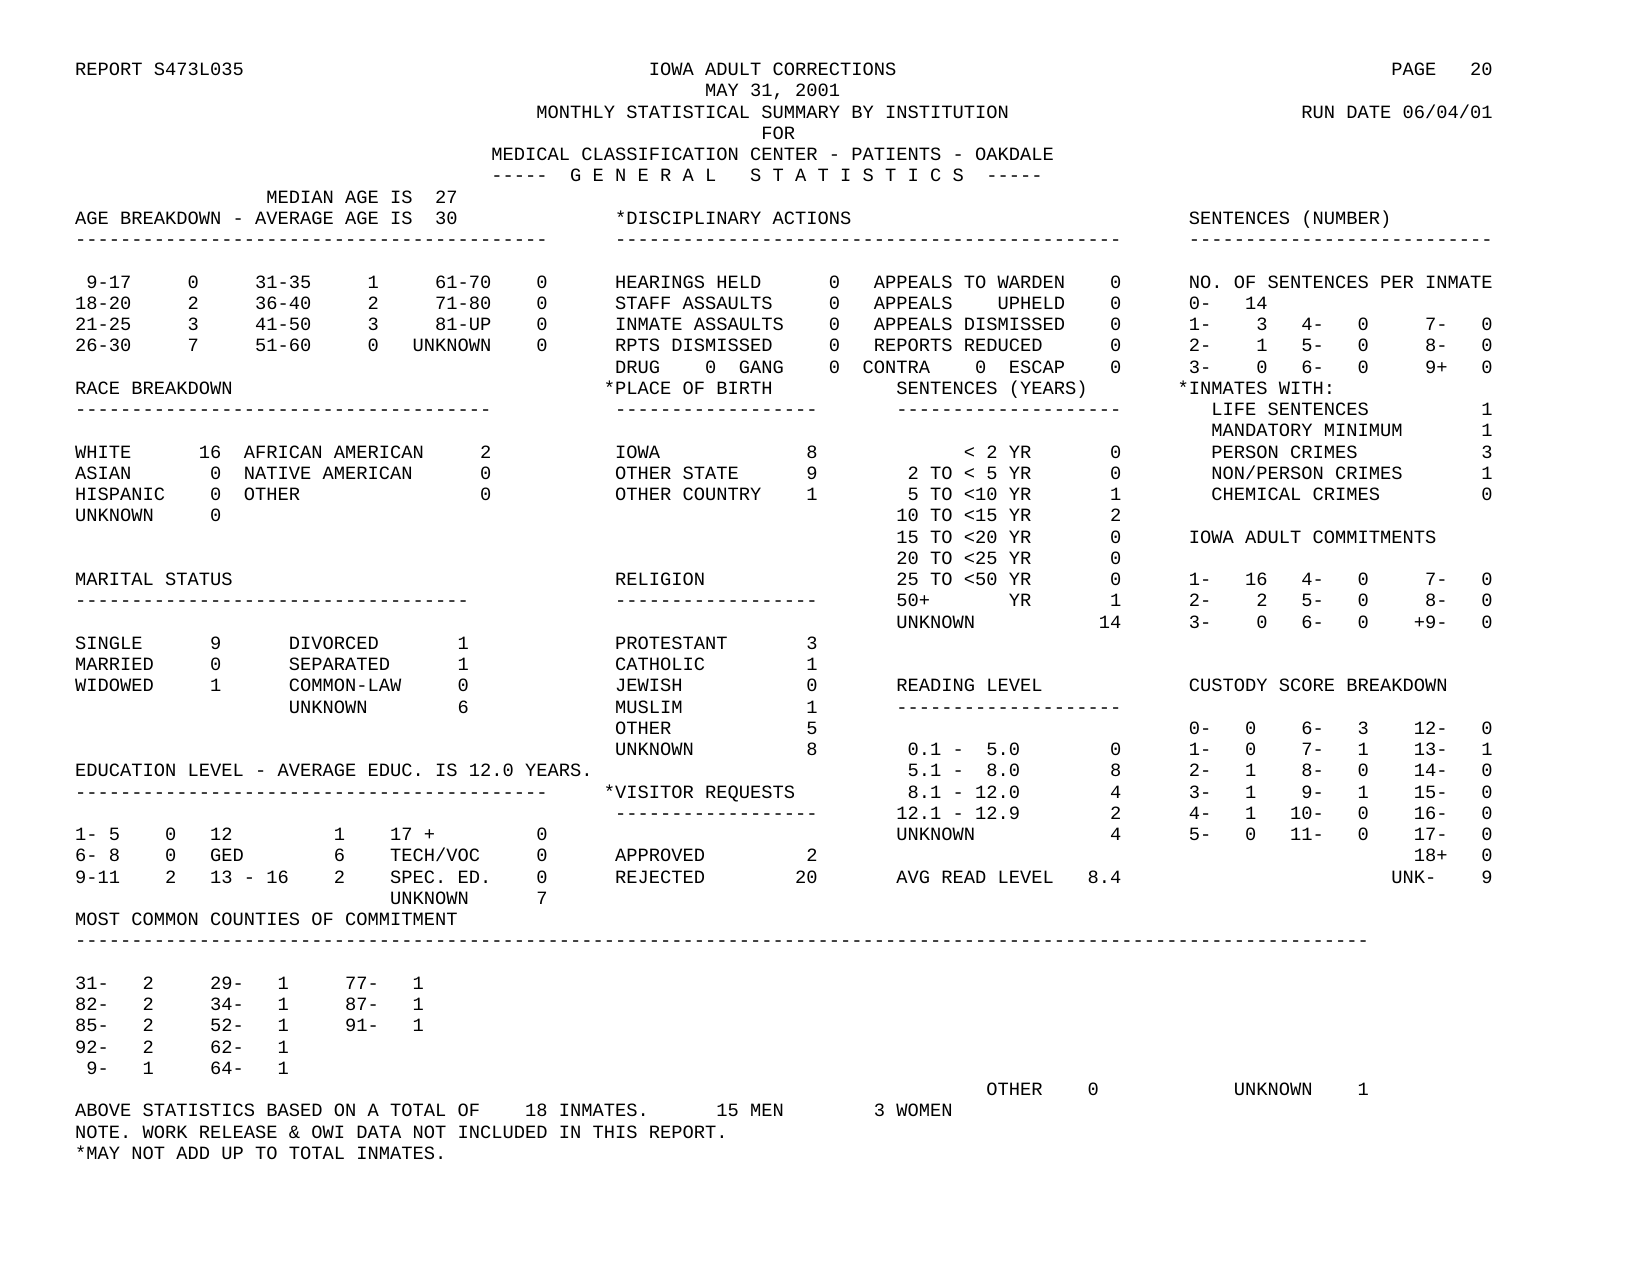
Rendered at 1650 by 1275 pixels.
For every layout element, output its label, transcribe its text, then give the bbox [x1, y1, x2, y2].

text EDUCATION LEVEL - AVERAGE EDUC. IS 12.0 YEARS. 5.1 - 8.0 8 2- 1 8- 0 14- 0 [75, 761, 1590, 782]
text MARITAL STATUS RELIGION 25 TO <50 YR 0 1- 16 4- 0 7- 0 [75, 570, 1590, 591]
text UNKNOWN 8 0.1 - 5.0 0 1- 0 7- 1 13- 1 [75, 740, 1590, 761]
text 9-11 2 13 - 16 2 SPEC. ED. 0 REJECTED 20 AVG READ LEVEL 8.4 UNK- 9 [75, 867, 1590, 889]
text UNKNOWN 0 10 TO <15 YR 2 [75, 506, 1590, 527]
text MEDICAL CLASSIFICATION CENTER - PATIENTS - OAKDALE [75, 145, 1590, 166]
text ----- G E N E R A L S T A T I S T I C S ----- [75, 166, 1590, 187]
text 31- 2 29- 1 77- 1 [75, 974, 1590, 995]
text *MAY NOT ADD UP TO TOTAL INMATES. [75, 1144, 1590, 1165]
text WHITE 16 AFRICAN AMERICAN 2 IOWA 8 < 2 YR 0 PERSON CRIMES 3 [75, 442, 1590, 464]
text 26-30 7 51-60 0 UNKNOWN 0 RPTS DISMISSED 0 REPORTS REDUCED 0 2- 1 5- 0 8- 0 [75, 336, 1590, 357]
text DRUG 0 GANG 0 CONTRA 0 ESCAP 0 3- 0 6- 0 9+ 0 [75, 357, 1590, 379]
text SINGLE 9 DIVORCED 1 PROTESTANT 3 [75, 634, 1590, 655]
text OTHER 5 0- 0 6- 3 12- 0 [75, 719, 1590, 740]
text 6- 8 0 GED 6 TECH/VOC 0 APPROVED 2 18+ 0 [75, 846, 1590, 867]
text UNKNOWN 6 MUSLIM 1 -------------------- [75, 697, 1590, 719]
text 1- 5 0 12 1 17 + 0 UNKNOWN 4 5- 0 11- 0 17- 0 [75, 825, 1590, 846]
text 82- 2 34- 1 87- 1 [75, 995, 1590, 1016]
text MARRIED 0 SEPARATED 1 CATHOLIC 1 [75, 655, 1590, 676]
text 20 TO <25 YR 0 [75, 549, 1590, 570]
text ------------------ 12.1 - 12.9 2 4- 1 10- 0 16- 0 [75, 804, 1590, 825]
text REPORT S473L035 IOWA ADULT CORRECTIONS PAGE 20 [75, 60, 1590, 81]
text 15 TO <20 YR 0 IOWA ADULT COMMITMENTS [75, 527, 1590, 549]
text ASIAN 0 NATIVE AMERICAN 0 OTHER STATE 9 2 TO < 5 YR 0 NON/PERSON CRIMES 1 [75, 464, 1590, 485]
text MOST COMMON COUNTIES OF COMMITMENT [75, 910, 1590, 931]
text FOR [75, 124, 1590, 145]
text MANDATORY MINIMUM 1 [75, 421, 1590, 442]
text WIDOWED 1 COMMON-LAW 0 JEWISH 0 READING LEVEL CUSTODY SCORE BREAKDOWN [75, 676, 1590, 697]
text MAY 31, 2001 [75, 81, 1590, 102]
text 9-17 0 31-35 1 61-70 0 HEARINGS HELD 0 APPEALS TO WARDEN 0 NO. OF SENTENCES PER INMATE [75, 272, 1590, 294]
text HISPANIC 0 OTHER 0 OTHER COUNTRY 1 5 TO <10 YR 1 CHEMICAL CRIMES 0 [75, 485, 1590, 506]
text ------------------------------------------ *VISITOR REQUESTS 8.1 - 12.0 4 3- 1 9- 1 15- 0 [75, 782, 1590, 804]
text RACE BREAKDOWN *PLACE OF BIRTH SENTENCES (YEARS) *INMATES WITH: [75, 379, 1590, 400]
text 85- 2 52- 1 91- 1 [75, 1016, 1590, 1037]
text UNKNOWN 7 [75, 889, 1590, 910]
text OTHER 0 UNKNOWN 1 [75, 1080, 1590, 1101]
text 9- 1 64- 1 [75, 1059, 1590, 1080]
text 21-25 3 41-50 3 81-UP 0 INMATE ASSAULTS 0 APPEALS DISMISSED 0 1- 3 4- 0 7- 0 [75, 315, 1590, 336]
text AGE BREAKDOWN - AVERAGE AGE IS 30 *DISCIPLINARY ACTIONS SENTENCES (NUMBER) [75, 209, 1590, 230]
text MONTHLY STATISTICAL SUMMARY BY INSTITUTION RUN DATE 06/04/01 [75, 102, 1590, 124]
text ----------------------------------- ------------------ 50+ YR 1 2- 2 5- 0 8- 0 [75, 591, 1590, 612]
text ------------------------------------- ------------------ -------------------- LIFE SENTENCES 1 [75, 400, 1590, 421]
text 92- 2 62- 1 [75, 1037, 1590, 1059]
text ------------------------------------------ --------------------------------------------- --------------------------- [75, 230, 1590, 251]
text ABOVE STATISTICS BASED ON A TOTAL OF 18 INMATES. 15 MEN 3 WOMEN [75, 1101, 1590, 1122]
text ------------------------------------------------------------------------------------------------------------------- [75, 931, 1590, 952]
text 18-20 2 36-40 2 71-80 0 STAFF ASSAULTS 0 APPEALS UPHELD 0 0- 14 [75, 294, 1590, 315]
text NOTE. WORK RELEASE & OWI DATA NOT INCLUDED IN THIS REPORT. [75, 1122, 1590, 1144]
text UNKNOWN 14 3- 0 6- 0 +9- 0 [75, 612, 1590, 634]
text MEDIAN AGE IS 27 [75, 187, 1590, 209]
